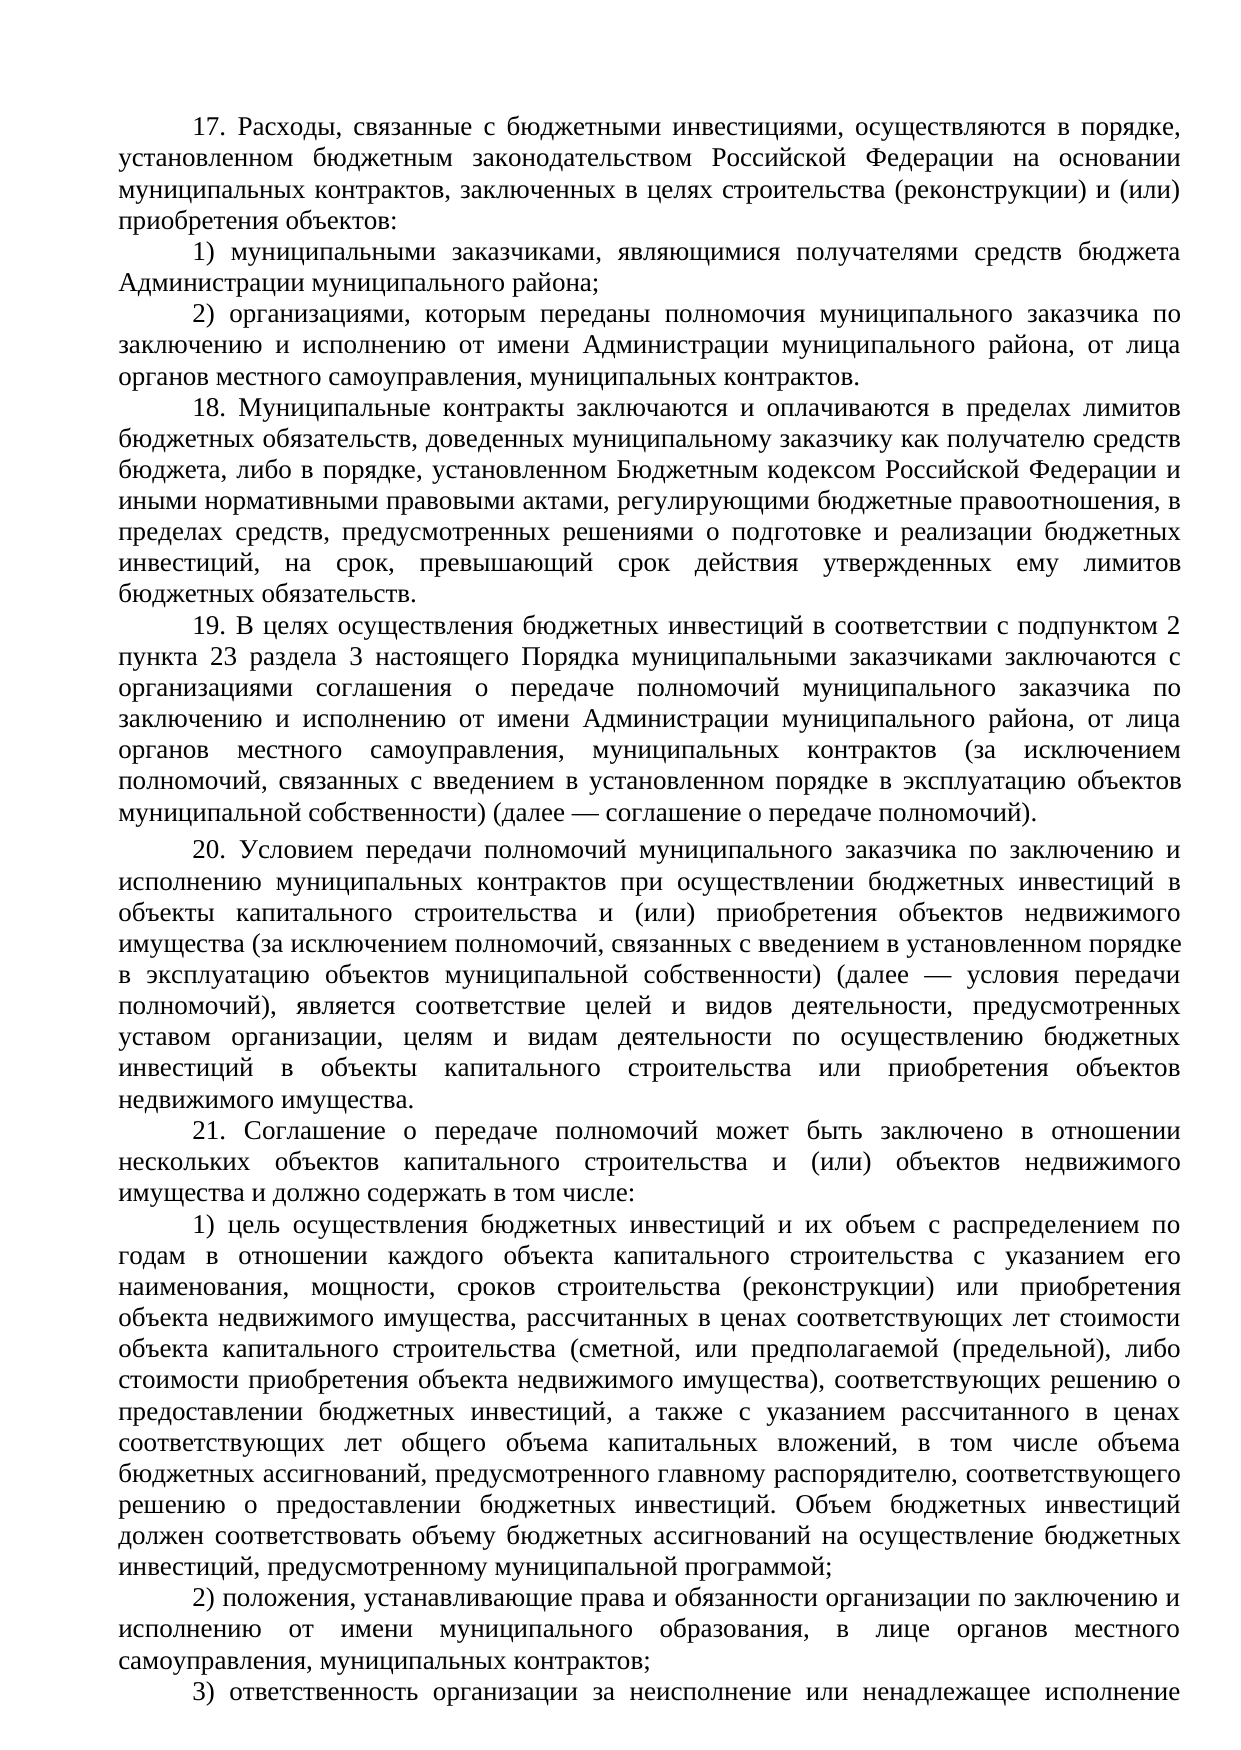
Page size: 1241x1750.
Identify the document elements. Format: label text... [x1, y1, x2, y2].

list Соглашение о передаче полномочий может быть заключено в отношении нескольких объектов капитального строительства и (или) объектов недвижимого имущества и должно содержать в том числе: [118, 1114, 1182, 1208]
list положения, устанавливающие права и обязанности организации по заключению и исполнению от имени муниципального образования, в лице органов местного самоуправления, муниципальных контрактов; [118, 1581, 1181, 1675]
list Муниципальные контракты заключаются и оплачиваются в пределах лимитов бюджетных обязательств, доведенных муниципальному заказчику как получателю средств бюджета, либо в порядке, установленном Бюджетным кодексом Российской Федерации и иными нормативными правовыми актами, регулирующими бюджетные правоотношения, в пределах средств, предусмотренных решениями о подготовке и реализации бюджетных инвестиций, на срок, превышающий срок действия утвержденных ему лимитов бюджетных обязательств. [118, 391, 1182, 609]
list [118, 1675, 1182, 1706]
list Условием передачи полномочий муниципального заказчика по заключению и исполнению муниципальных контрактов при осуществлении бюджетных инвестиций в объекты капитального строительства и (или) приобретения объектов недвижимого имущества (за исключением полномочий, связанных с введением в установленном порядке в эксплуатацию объектов муниципальной собственности) (далее — условия передачи полномочий), является соответствие целей и видов деятельности, предусмотренных уставом организации, целям и видам деятельности по осуществлению бюджетных инвестиций в объекты капитального строительства или приобретения объектов недвижимого имущества. [118, 833, 1182, 1114]
list В целях осуществления бюджетных инвестиций в соответствии с подпунктом 2 пункта 23 раздела 3 настоящего Порядка муниципальными заказчиками заключаются с организациями соглашения о передаче полномочий муниципального заказчика по заключению и исполнению от имени Администрации муниципального района, от лица органов местного самоуправления, муниципальных контрактов (за исключением полномочий, связанных с введением в установленном порядке в эксплуатацию объектов муниципальной собственности) (далее — соглашение о передаче полномочий). [118, 609, 1182, 827]
list цель осуществления бюджетных инвестиций и их объем с распределением по годам в отношении каждого объекта капитального строительства с указанием его наименования, мощности, сроков строительства (реконструкции) или приобретения объекта недвижимого имущества, рассчитанных в ценах соответствующих лет стоимости объекта капитального строительства (сметной, или предполагаемой (предельной), либо стоимости приобретения объекта недвижимого имущества), соответствующих решению о предоставлении бюджетных инвестиций, а также с указанием рассчитанного в ценах соответствующих лет общего объема капитальных вложений, в том числе объема бюджетных ассигнований, предусмотренного главному распорядителю, соответствующего решению о предоставлении бюджетных инвестиций. Объем бюджетных инвестиций должен соответствовать объему бюджетных ассигнований на осуществление бюджетных инвестиций, предусмотренному муниципальной программой; [118, 1208, 1182, 1581]
list организациями, которым переданы полномочия муниципального заказчика по заключению и исполнению от имени Администрации муниципального района, от лица органов местного самоуправления, муниципальных контрактов. [118, 297, 1182, 391]
list муниципальными заказчиками, являющимися получателями средств бюджета Администрации муниципального района; [118, 235, 1181, 297]
list Расходы, связанные с бюджетными инвестициями, осуществляются в порядке, установленном бюджетным законодательством Российской Федерации на основании муниципальных контрактов, заключенных в целях строительства (реконструкции) и (или) приобретения объектов: [118, 110, 1182, 235]
